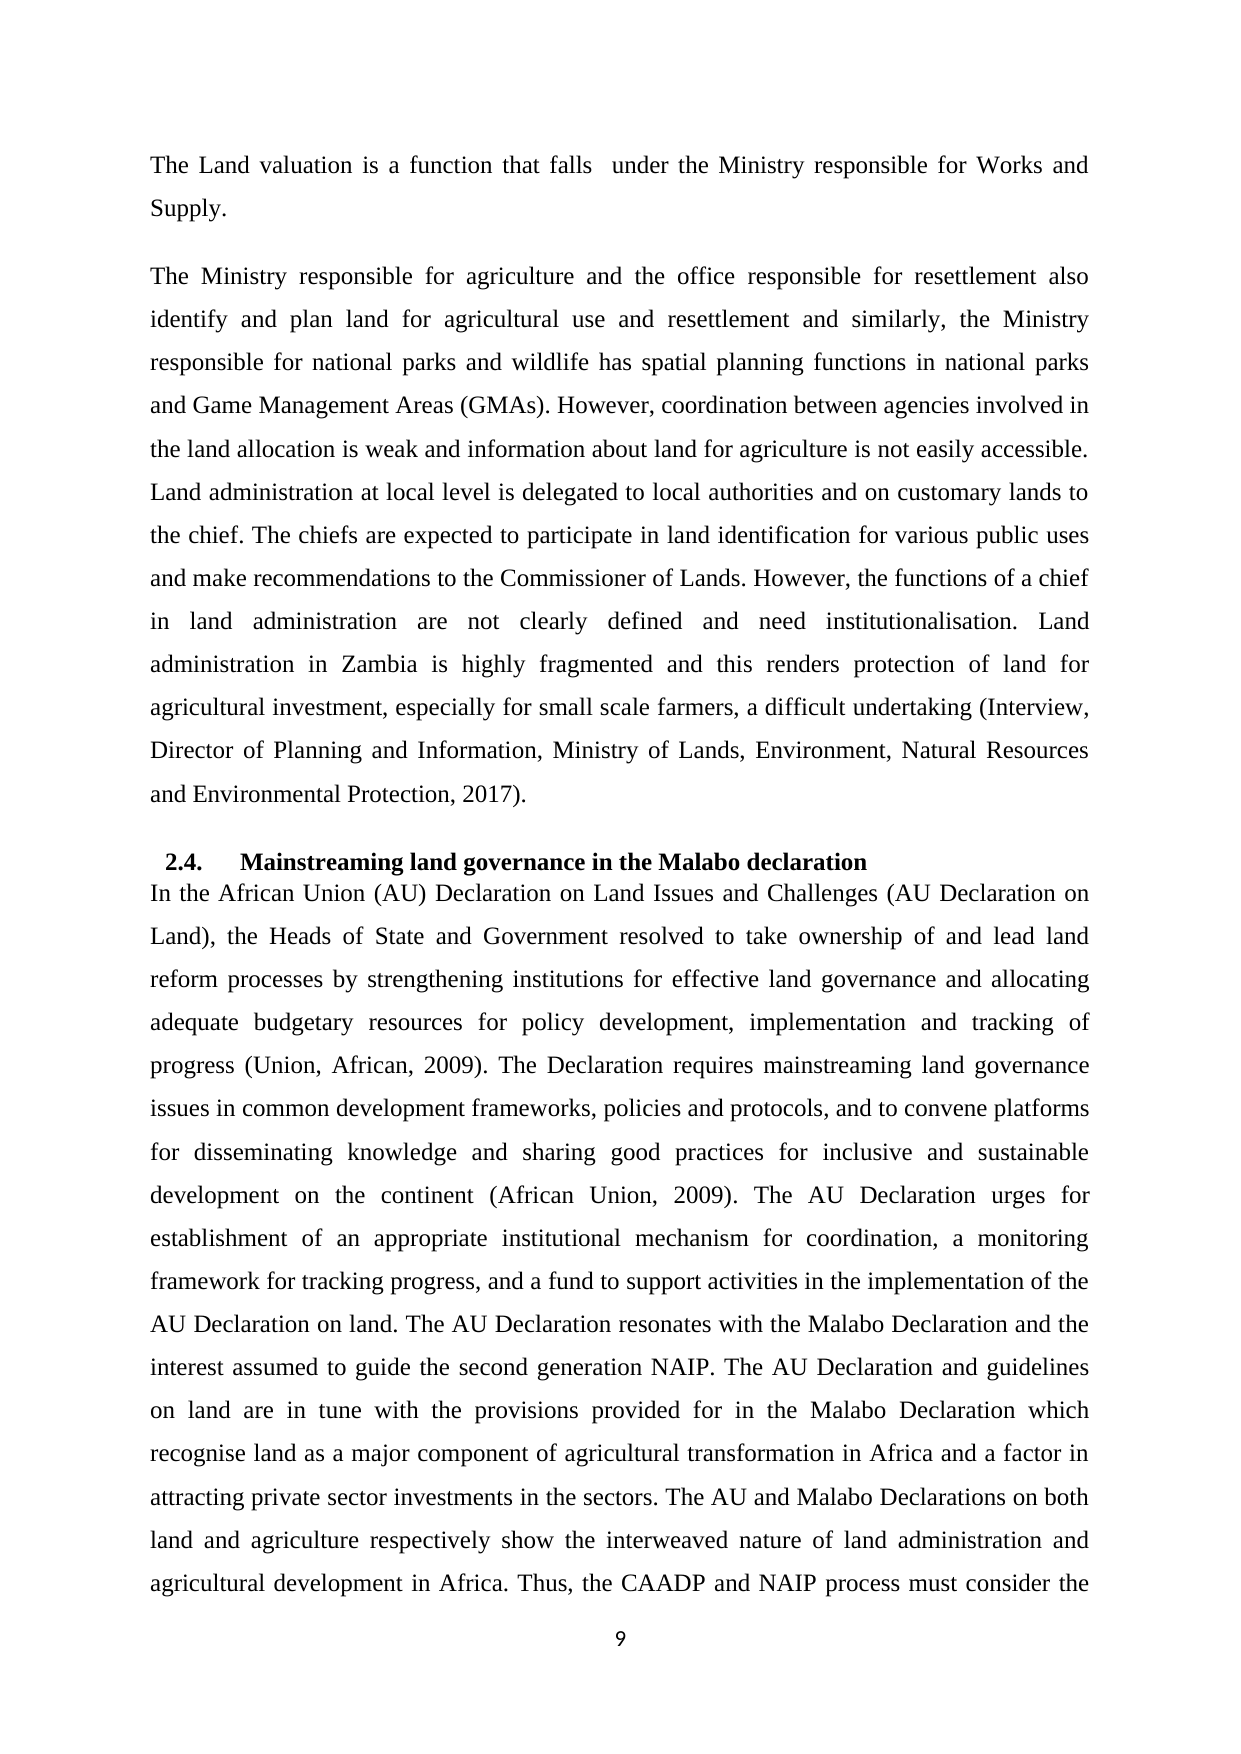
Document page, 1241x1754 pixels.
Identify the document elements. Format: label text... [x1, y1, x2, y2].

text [150, 150, 1090, 222]
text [150, 878, 1090, 1597]
subtitle Mainstreaming land governance in the Malabo declaration [165, 847, 1090, 876]
text The Ministry responsible for agriculture and the office responsible for resettlement also identify and plan land for agricultural use and resettlement and similarly, the Ministry responsible for national parks and wildlife has spatial planning functions in national parks and Game Management Areas (GMAs). However, coordination between agencies involved in the land allocation is weak and information about land for agriculture is not easily accessible. Land administration at local level is delegated to local authorities and on customary lands to the chief. The chiefs are expected to participate in land identification for various public uses and make recommendations to the Commissioner of Lands. However, the functions of a chief in land administration are not clearly defined and need institutionalisation. Land administration in Zambia is highly fragmented and this renders protection of land for agricultural investment, especially for small scale farmers, a difficult undertaking (Interview, Director of Planning and Information, Ministry of Lands, Environment, Natural Resources and Environmental Protection, 2017). [150, 261, 1090, 807]
